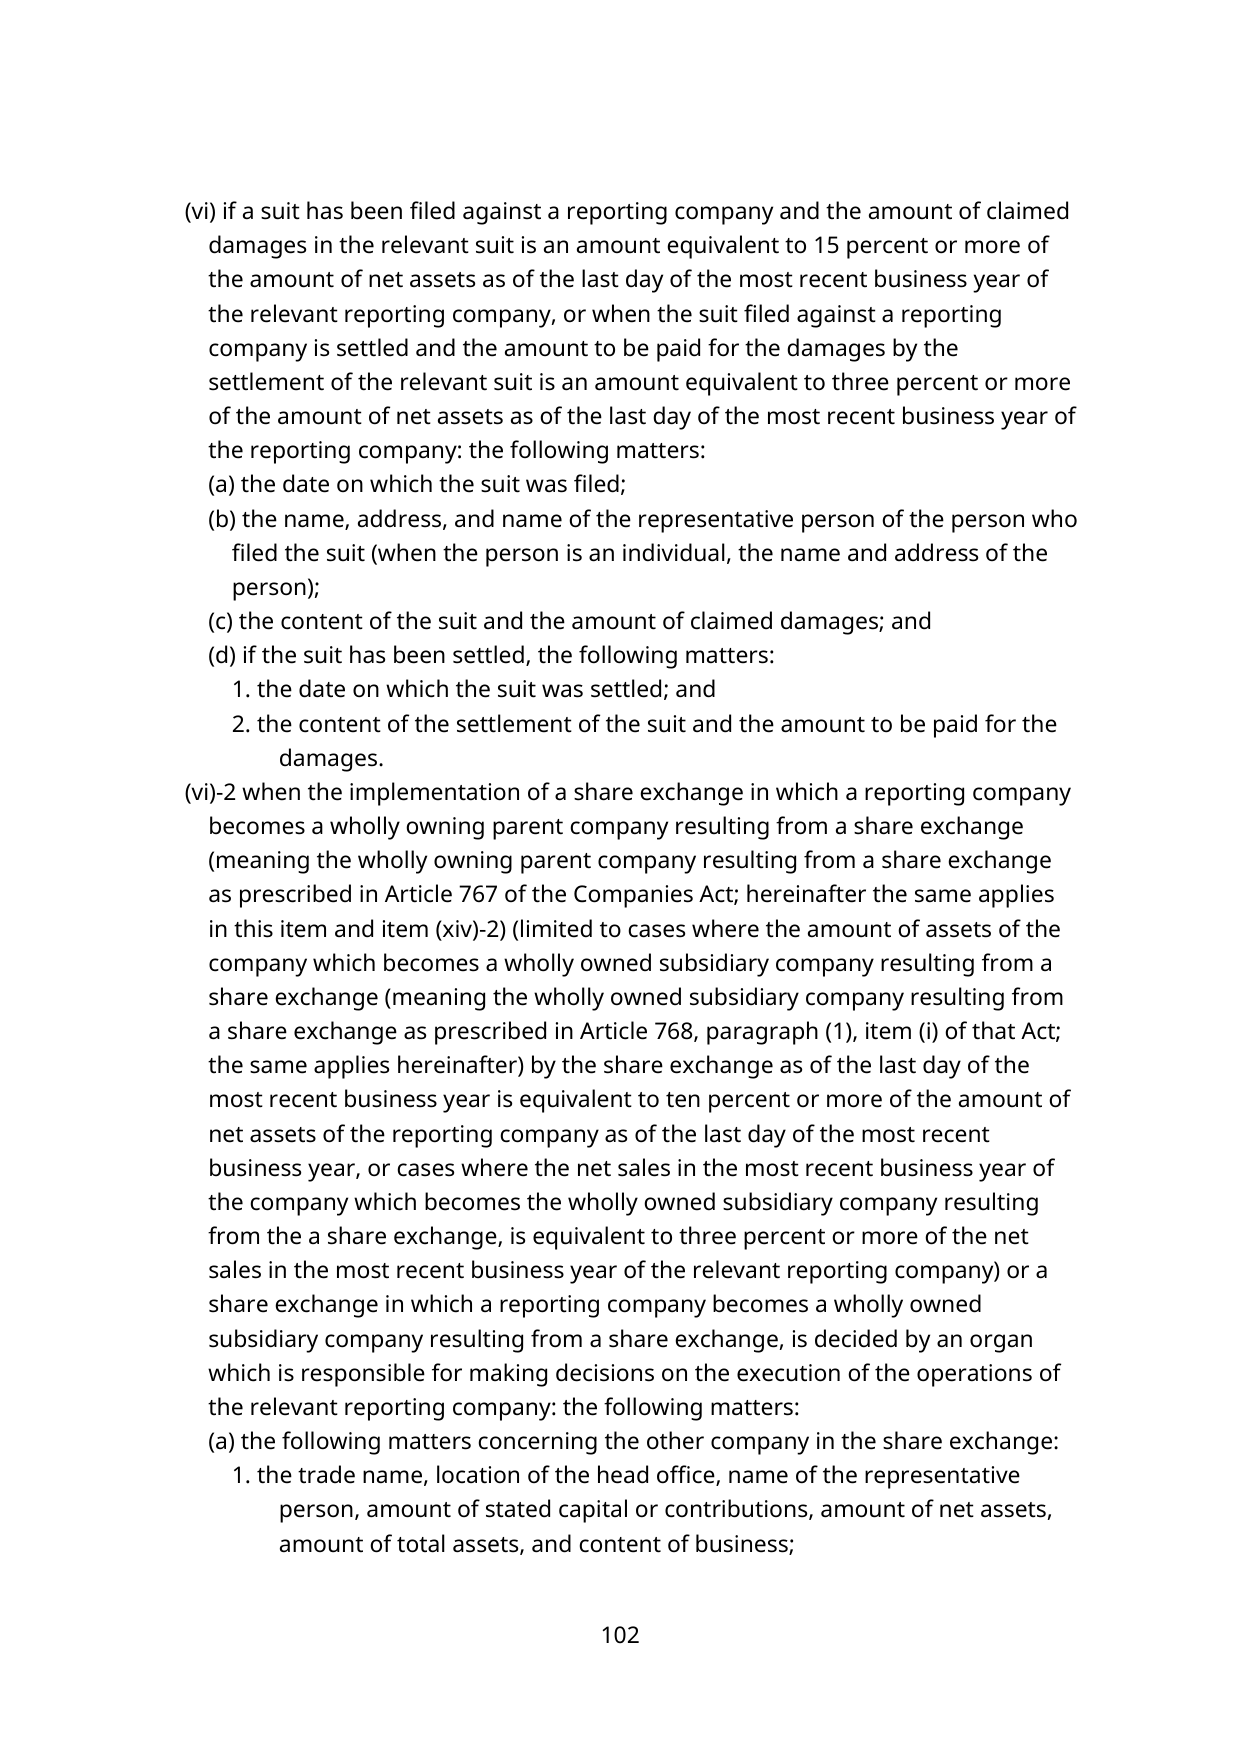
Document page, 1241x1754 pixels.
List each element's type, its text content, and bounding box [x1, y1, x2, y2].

text (vi) if a suit has been filed against a reporting company and the amount of claimed damages in the relevant suit is an amount equivalent to 15 percent or more of the amount of net assets as of the last day of the most recent business year of the relevant reporting company, or when the suit filed against a reporting company is settled and the amount to be paid for the damages by the settlement of the relevant suit is an amount equivalent to three percent or more of the amount of net assets as of the last day of the most recent business year of the reporting company: the following matters: [184, 194, 1079, 467]
text (d) if the suit has been settled, the following matters: [207, 638, 1079, 672]
text 1. the date on which the suit was settled; and [230, 672, 1079, 706]
text (c) the content of the suit and the amount of claimed damages; and [207, 604, 1079, 638]
text (a) the date on which the suit was filed; [207, 467, 1079, 501]
text (b) the name, address, and name of the representative person of the person who filed the suit (when the person is an individual, the name and address of the person); [207, 501, 1079, 604]
text (a) the following matters concerning the other company in the share exchange: [207, 1424, 1079, 1458]
text 1. the trade name, location of the head office, name of the representative person, amount of stated capital or contributions, amount of net assets, amount of total assets, and content of business; [230, 1458, 1079, 1560]
text 2. the content of the settlement of the suit and the amount to be paid for the damages. [230, 706, 1079, 774]
text (vi)-2 when the implementation of a share exchange in which a reporting company becomes a wholly owning parent company resulting from a share exchange (meaning the wholly owning parent company resulting from a share exchange as prescribed in Article 767 of the Companies Act; hereinafter the same applies in this item and item (xiv)-2) (limited to cases where the amount of assets of the company which becomes a wholly owned subsidiary company resulting from a share exchange (meaning the wholly owned subsidiary company resulting from a share exchange as prescribed in Article 768, paragraph (1), item (i) of that Act; the same applies hereinafter) by the share exchange as of the last day of the most recent business year is equivalent to ten percent or more of the amount of net assets of the reporting company as of the last day of the most recent business year, or cases where the net sales in the most recent business year of the company which becomes the wholly owned subsidiary company resulting from the a share exchange, is equivalent to three percent or more of the net sales in the most recent business year of the relevant reporting company) or a share exchange in which a reporting company becomes a wholly owned subsidiary company resulting from a share exchange, is decided by an organ which is responsible for making decisions on the execution of the operations of the relevant reporting company: the following matters: [184, 774, 1079, 1424]
